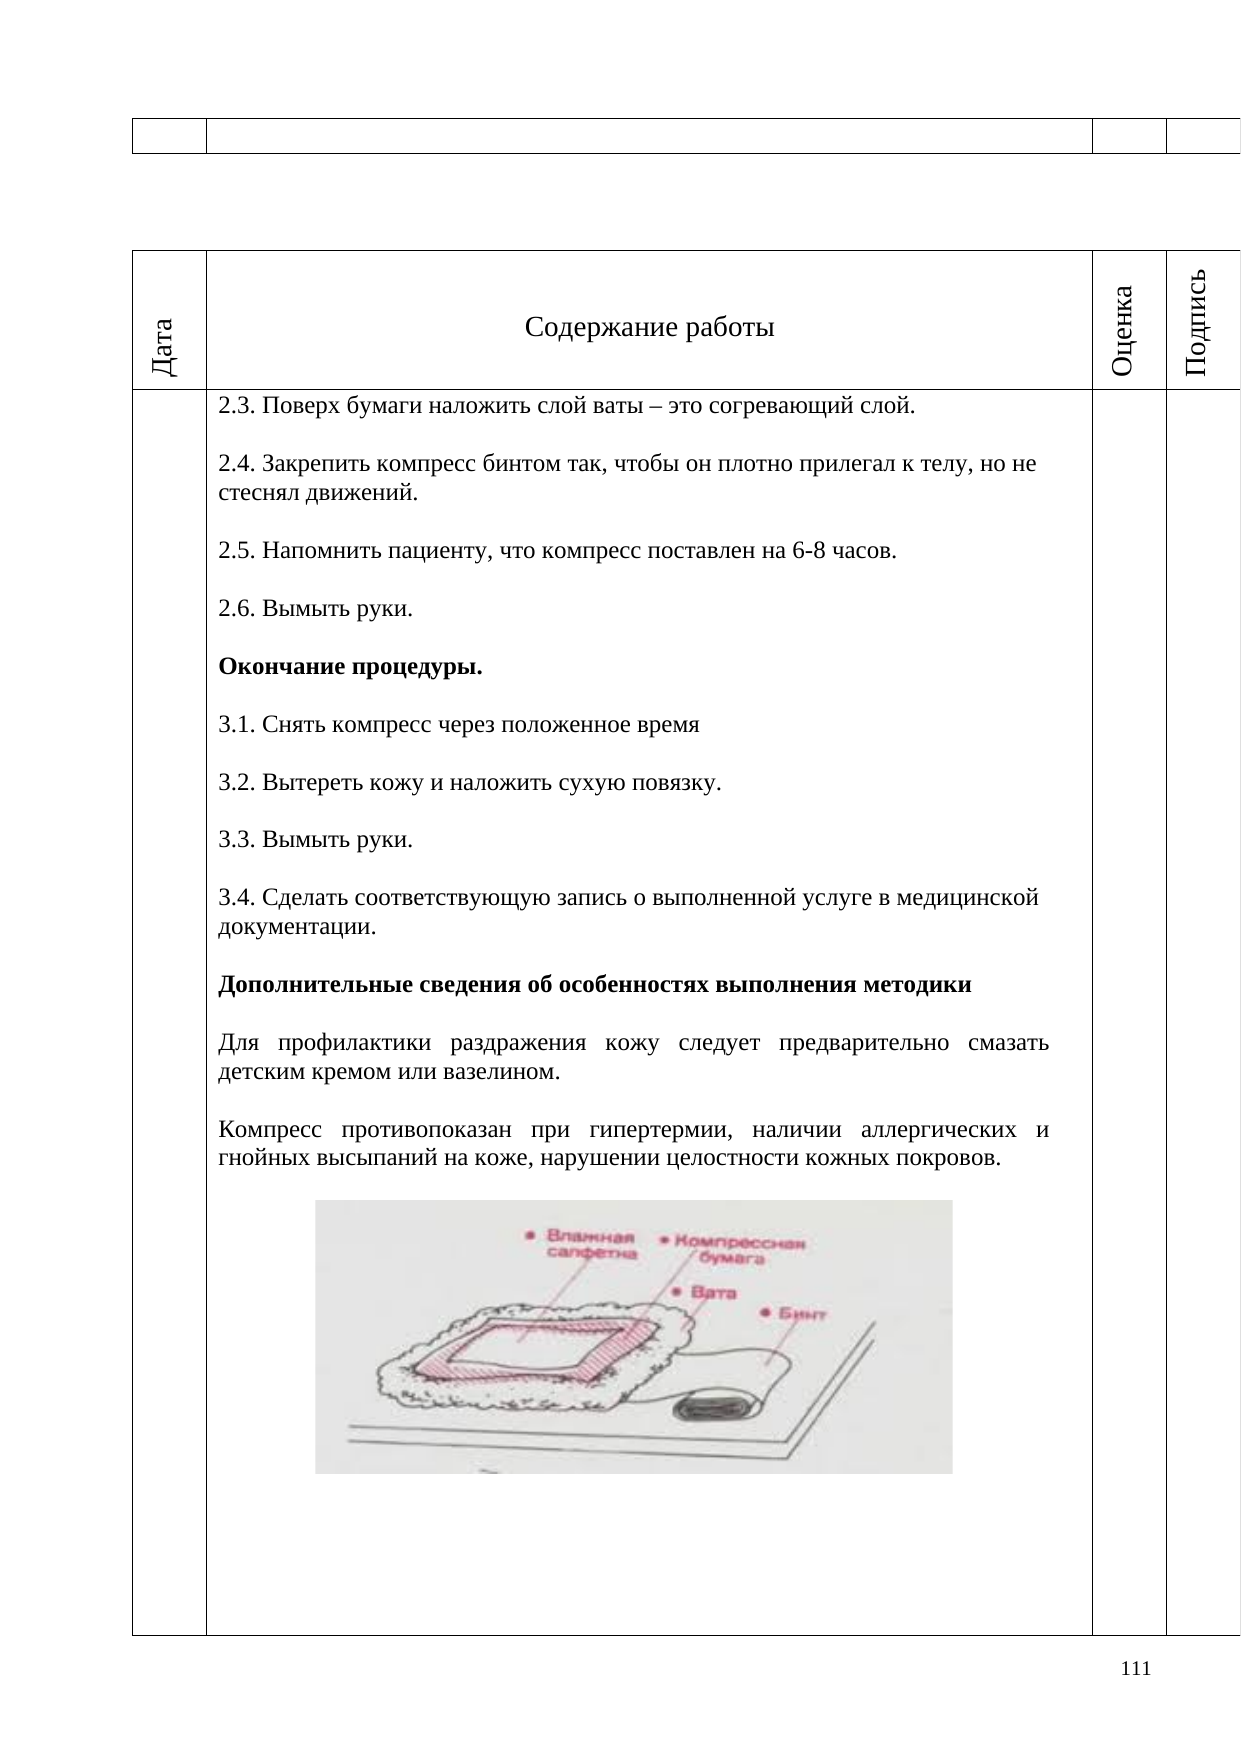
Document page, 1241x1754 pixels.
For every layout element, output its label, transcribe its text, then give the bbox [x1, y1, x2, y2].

table_cell [133, 119, 206, 153]
table_header Содержание работы [207, 251, 1092, 389]
table_cell [133, 390, 206, 1635]
table_cell [1167, 119, 1240, 153]
picture [315, 1200, 953, 1474]
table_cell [207, 390, 1092, 1635]
table_header Дата [133, 251, 206, 389]
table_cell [207, 119, 1092, 153]
table_header Подпись [1167, 251, 1240, 389]
table_cell [1093, 119, 1166, 153]
table_cell [1093, 390, 1166, 1635]
table_header Оценка [1093, 251, 1166, 389]
table_cell [1167, 390, 1240, 1635]
